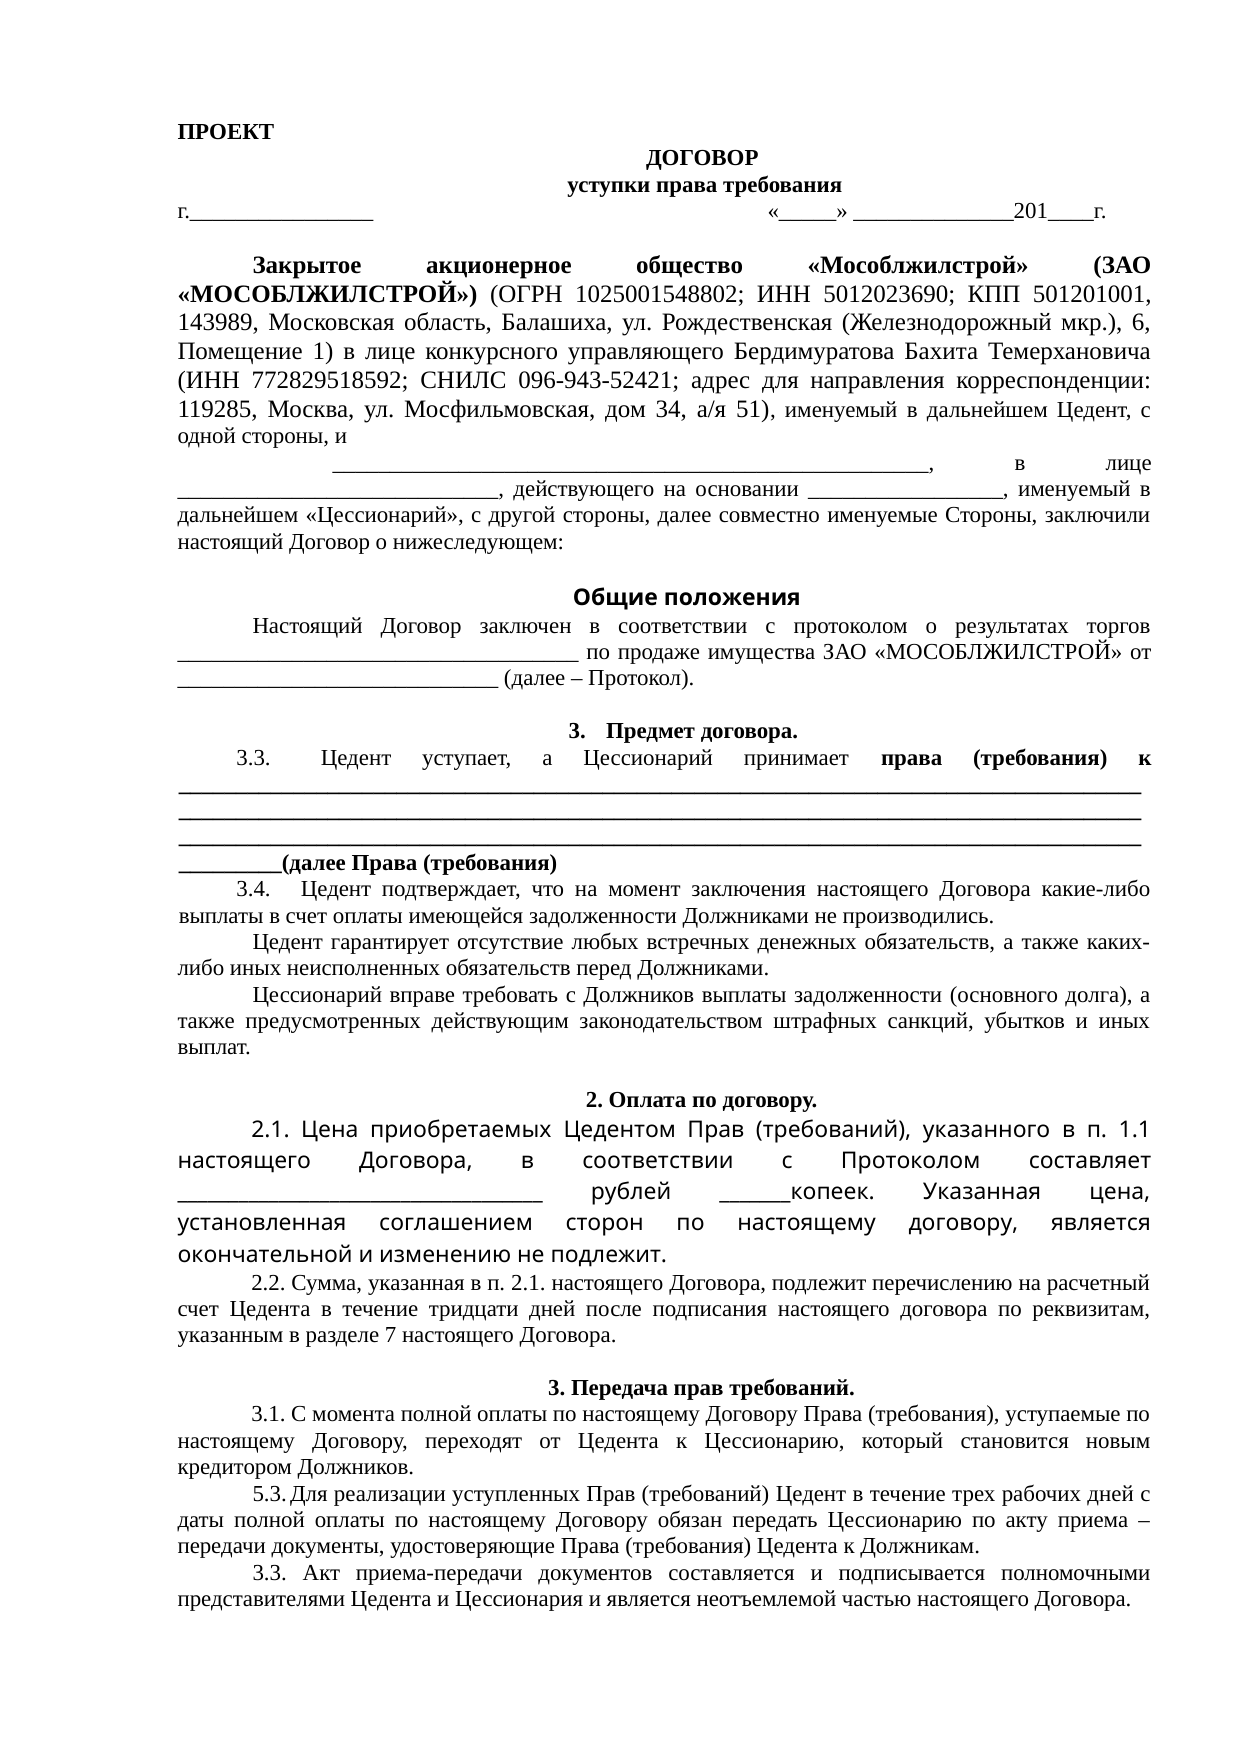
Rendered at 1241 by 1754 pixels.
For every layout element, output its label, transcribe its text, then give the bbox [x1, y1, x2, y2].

text 2. Оплата по договору. [177, 1086, 1152, 1112]
text 2.2. Сумма, указанная в п. 2.1. настоящего Договора, подлежит перечислению на расчетный счет Цедента в течение тридцати дней после подписания настоящего договора по реквизитам, указанным в разделе 7 настоящего Договора. [177, 1269, 1152, 1348]
text г.________________ «_____» ______________201____г. [177, 197, 1152, 223]
text Цедент гарантирует отсутствие любых встречных денежных обязательств, а также каких-либо иных неисполненных обязательств перед Должниками. [177, 928, 1152, 981]
list Предмет договора. [215, 717, 1152, 743]
text 2.1. Цена приобретаемых Цедентом Прав (требований), указанного в п. 1.1 настоящего Договора, в соответствии с Протоколом составляет ____________________________________ рублей _______копеек. Указанная цена, установленная соглашением сторон по настоящему договору, является окончательной и изменению не подлежит. [177, 1112, 1152, 1269]
list Цедент уступает, а Цессионарий принимает права (требования) к _____________________________________________________________________________________________________________________________________________________________________________________________________________________________________________________________________(далее Права (требования) [178, 743, 1152, 875]
text Настоящий Договор заключен в соответствии с протоколом о результатах торгов ___________________________________ по продаже имущества ЗАО «МОСОБЛЖИЛСТРОЙ» от ____________________________ (далее – Протокол). [177, 612, 1152, 691]
list Для реализации уступленных Прав (требований) Цедент в течение трех рабочих дней с даты полной оплаты по настоящему Договору обязан передать Цессионарию по акту приема – передачи документы, удостоверяющие Права (требования) Цедента к Должникам. [177, 1479, 1152, 1559]
text уступки права требования [177, 171, 1152, 197]
text ДОГОВОР [177, 144, 1152, 171]
text Цессионарий вправе требовать с Должников выплаты задолженности (основного долга), а также предусмотренных действующим законодательством штрафных санкций, убытков и иных выплат. [177, 981, 1152, 1060]
text 3.3. Акт приема-передачи документов составляется и подписывается полномочными представителями Цедента и Цессионария и является неотъемлемой частью настоящего Договора. [177, 1559, 1152, 1611]
list Цедент подтверждает, что на момент заключения настоящего Договора какие-либо выплаты в счет оплаты имеющейся задолженности Должниками не производились. [178, 875, 1152, 928]
text 3.1. С момента полной оплаты по настоящему Договору Права (требования), уступаемые по настоящему Договору, переходят от Цедента к Цессионарию, который становится новым кредитором Должников. [177, 1401, 1152, 1479]
text ПРОЕКТ [177, 118, 1152, 144]
text Общие положения [177, 581, 1152, 612]
text Закрытое акционерное общество «Мособлжилстрой» (ЗАО «МОСОБЛЖИЛСТРОЙ») (ОГРН 1025001548802; ИНН 5012023690; КПП 501201001, 143989, Московская область, Балашиха, ул. Рождественская (Железнодорожный мкр.), 6, Помещение 1) в лице конкурсного управляющего Бердимуратова Бахита Темерхановича (ИНН 772829518592; СНИЛС 096-943-52421; адрес для направления корреспонденции: 119285, Москва, ул. Мосфильмовская, дом 34, а/я 51), именуемый в дальнейшем Цедент, с одной стороны, и [177, 250, 1152, 449]
text 3. Передача прав требований. [177, 1374, 1152, 1401]
text ____________________________________________________, в лице ____________________________, действующего на основании _________________, именуемый в дальнейшем «Цессионарий», с другой стороны, далее совместно именуемые Стороны, заключили настоящий Договор о нижеследующем: [177, 449, 1152, 554]
